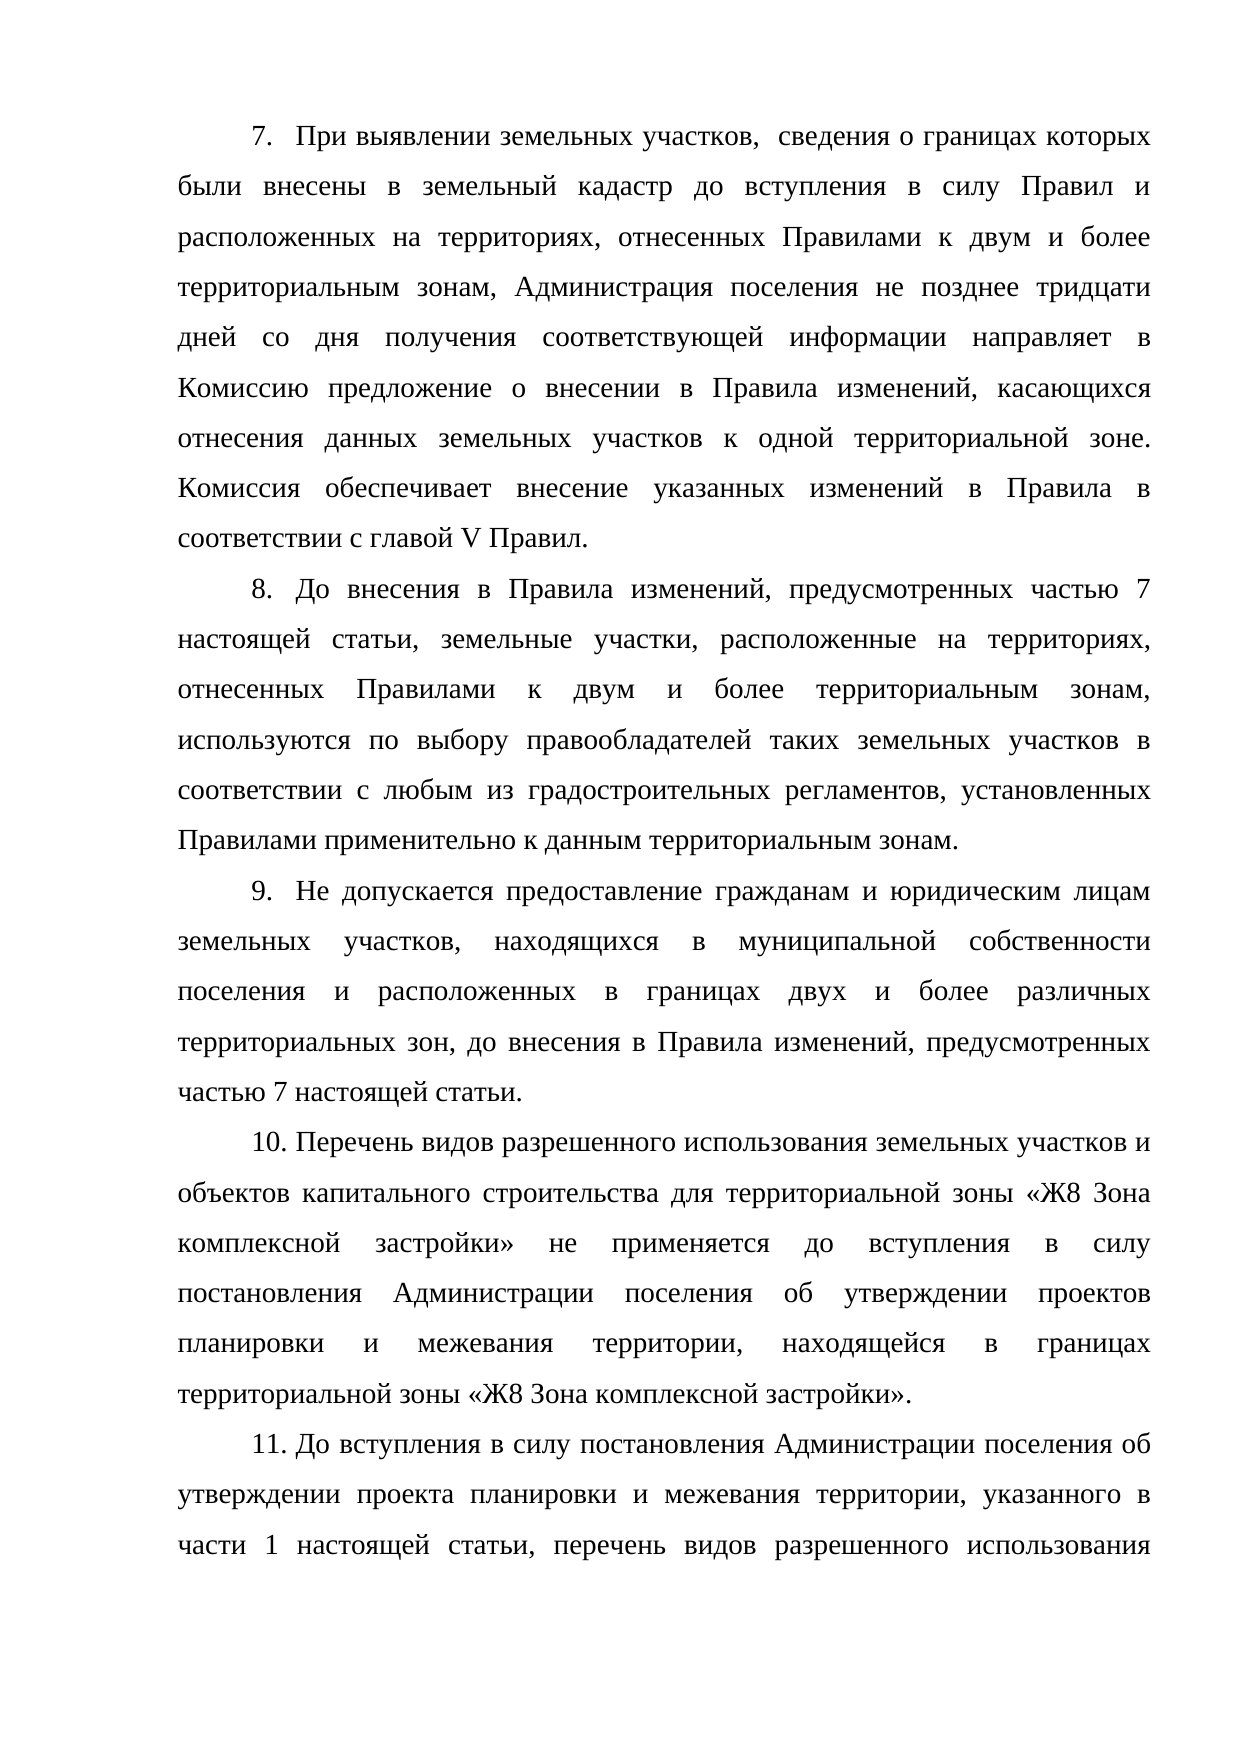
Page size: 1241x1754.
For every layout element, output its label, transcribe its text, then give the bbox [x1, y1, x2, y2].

list До внесения в Правила изменений, предусмотренных частью 7 настоящей статьи, земельные участки, расположенные на территориях, отнесенных Правилами к двум и более территориальным зонам, используются по выбору правообладателей таких земельных участков в соответствии с любым из градостроительных регламентов, установленных Правилами применительно к данным территориальным зонам. [177, 571, 1152, 856]
list При выявлении земельных участков, сведения о границах которых были внесены в земельный кадастр до вступления в силу Правил и расположенных на территориях, отнесенных Правилами к двум и более территориальным зонам, Администрация поселения не позднее тридцати дней со дня получения соответствующей информации направляет в Комиссию предложение о внесении в Правила изменений, касающихся отнесения данных земельных участков к одной территориальной зоне. Комиссия обеспечивает внесение указанных изменений в Правила в соответствии с главой V Правил. [177, 118, 1152, 554]
list Не допускается предоставление гражданам и юридическим лицам земельных участков, находящихся в муниципальной собственности поселения и расположенных в границах двух и более различных территориальных зон, до внесения в Правила изменений, предусмотренных частью 7 настоящей статьи. [177, 873, 1152, 1108]
list Перечень видов разрешенного использования земельных участков и объектов капитального строительства для территориальной зоны «Ж8 Зона комплексной застройки» не применяется до вступления в силу постановления Администрации поселения об утверждении проектов планировки и межевания территории, находящейся в границах территориальной зоны «Ж8 Зона комплексной застройки». [177, 1124, 1152, 1409]
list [177, 1426, 1152, 1560]
